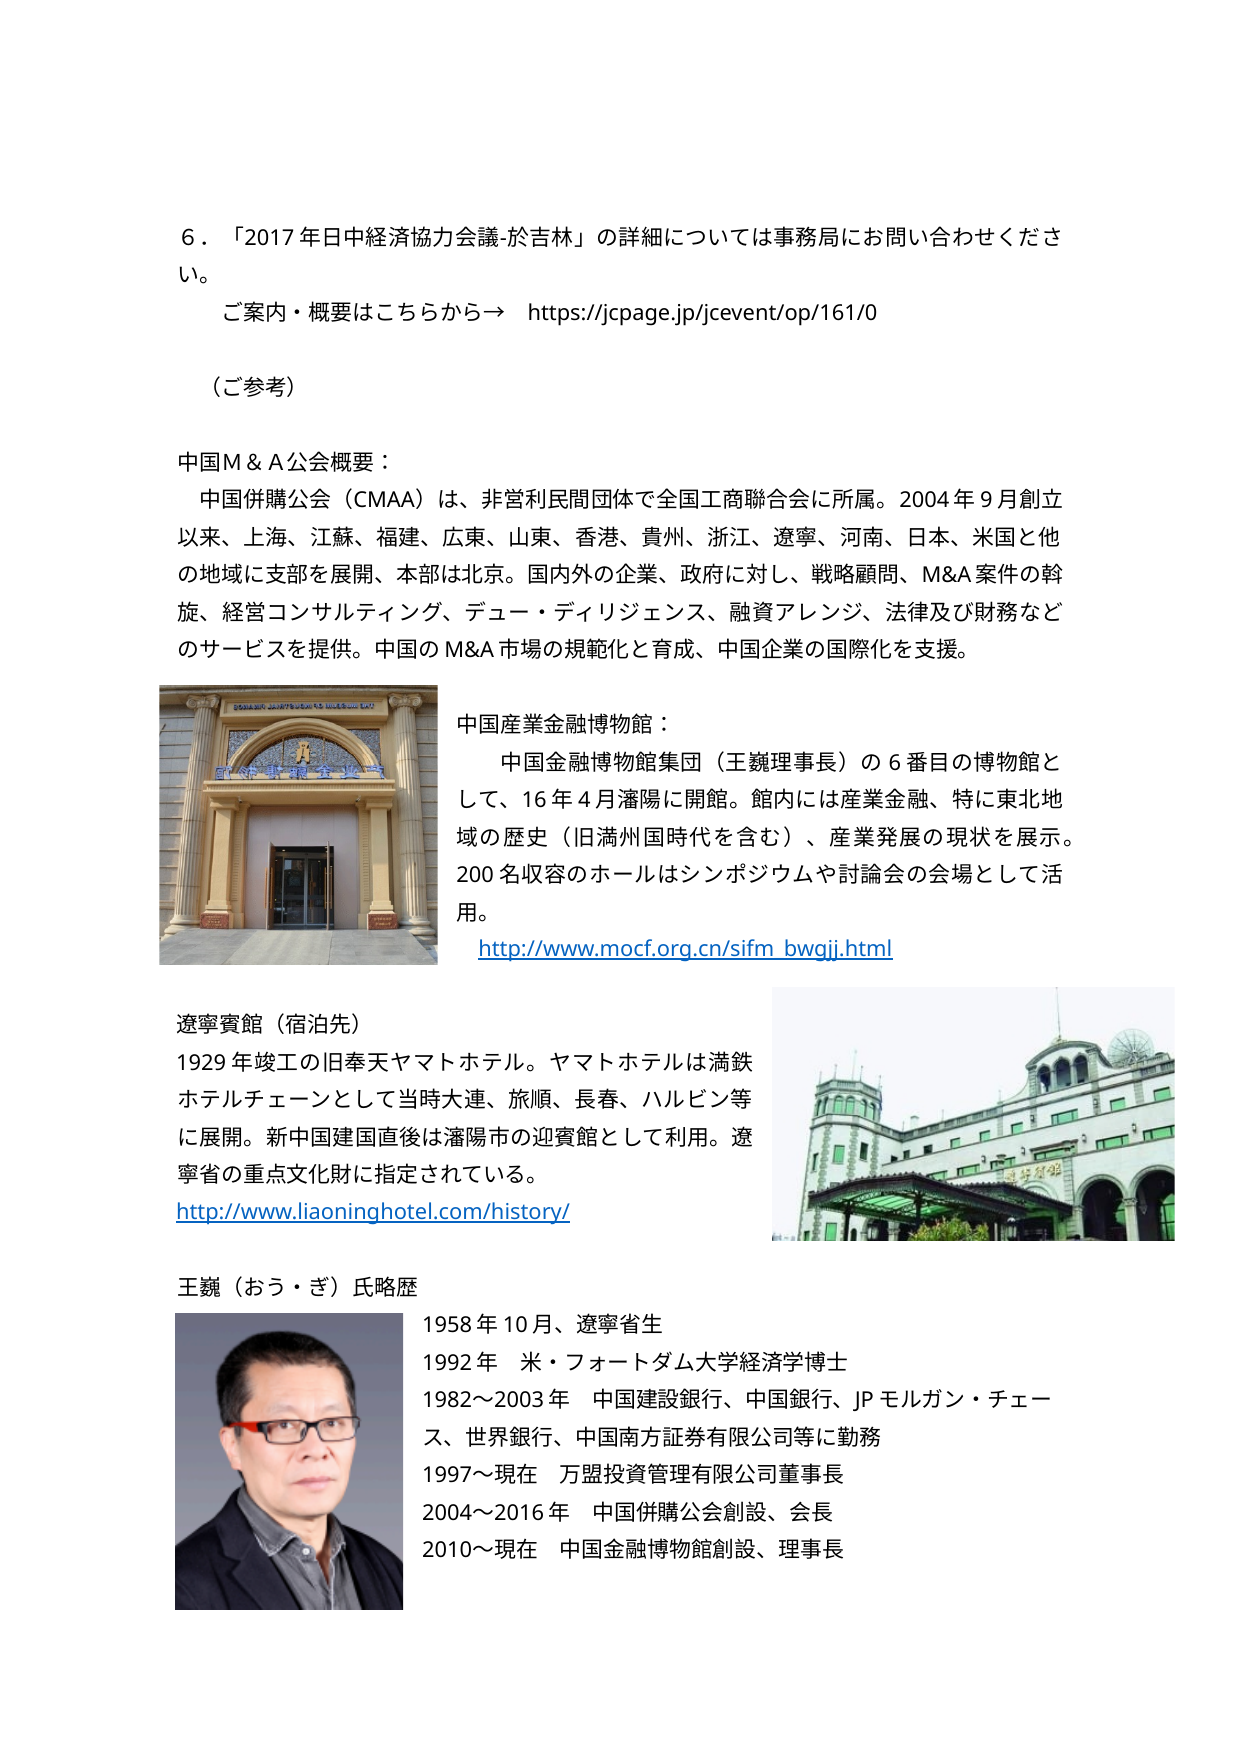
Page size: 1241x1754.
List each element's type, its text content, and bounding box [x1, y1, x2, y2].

text 中国Ｍ＆Ａ公会概要： [177, 442, 1063, 479]
text 1958年10月、遼寧省生 [177, 1304, 1063, 1342]
text 1992年 米・フォートダム大学経済学博士 [404, 1342, 1063, 1379]
text （ご参考） [199, 367, 1063, 404]
text 中国産業金融博物館： [438, 704, 1063, 742]
text 1929年竣工の旧奉天ヤマトホテル。ヤマトホテルは満鉄ホテルチェーンとして当時大連、旅順、長春、ハルビン等に展開。新中国建国直後は瀋陽市の迎賓館として利用。遼寧省の重点文化財に指定されている。 [176, 1042, 772, 1192]
text 中国金融博物館集団（王巍理事長）の6番目の博物館として、16年4月瀋陽に開館。館内には産業金融、特に東北地域の歴史（旧満州国時代を含む）、産業発展の現状を展示。200名収容のホールはシンポジウムや討論会の会場として活用。 [438, 742, 1063, 929]
text 2004～2016年 中国併購公会創設、会長 [404, 1492, 1063, 1529]
text http://www.liaoninghotel.com/history/ [176, 1192, 772, 1229]
text ６．「2017年日中経済協力会議-於吉林」の詳細については事務局にお問い合わせください。 [177, 217, 1063, 292]
text 遼寧賓館（宿泊先） [176, 1004, 772, 1042]
text 1997～現在 万盟投資管理有限公司董事長 [404, 1454, 1063, 1492]
text ご案内・概要はこちらから→ https://jcpage.jp/jcevent/op/161/0 [177, 292, 1063, 329]
text http://www.mocf.org.cn/sifm_bwgjj.html [177, 929, 1063, 967]
picture [159, 685, 438, 965]
picture [175, 1313, 404, 1610]
text 1982～2003年 中国建設銀行、中国銀行、JPモルガン・チェース、世界銀行、中国南方証券有限公司等に勤務 [404, 1379, 1063, 1454]
text 王巍（おう・ぎ）氏略歴 [177, 1267, 1063, 1304]
text 2010～現在 中国金融博物館創設、理事長 [404, 1529, 1063, 1567]
text 中国併購公会（CMAA）は、非営利民間団体で全国工商聯合会に所属。2004年9月創立以来、上海、江蘇、福建、広東、山東、香港、貴州、浙江、遼寧、河南、日本、米国と他の地域に支部を展開、本部は北京。国内外の企業、政府に対し、戦略顧問、M&A案件の斡旋、経営コンサルティング、デュー・ディリジェンス、融資アレンジ、法律及び財務などのサービスを提供。中国のM&A市場の規範化と育成、中国企業の国際化を支援。 [177, 479, 1063, 667]
picture [772, 987, 1175, 1241]
